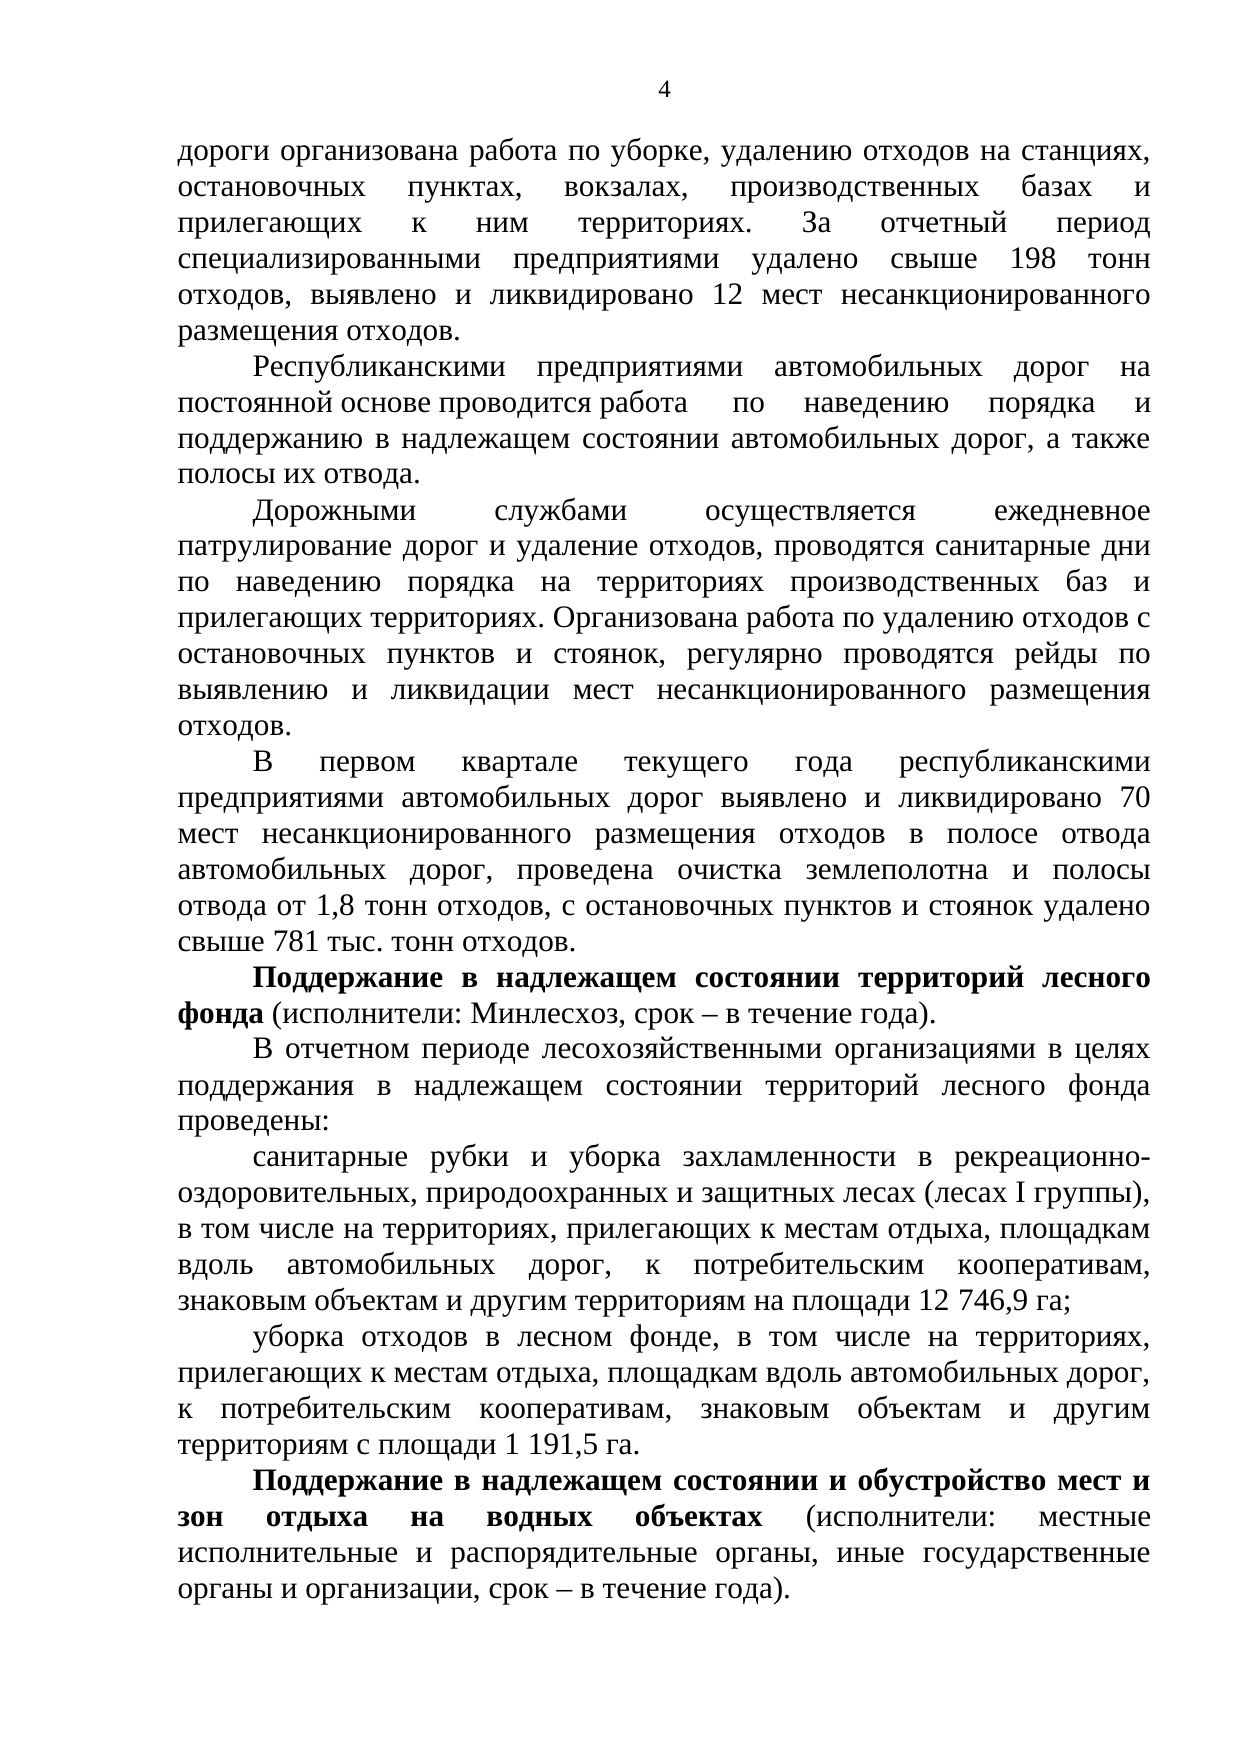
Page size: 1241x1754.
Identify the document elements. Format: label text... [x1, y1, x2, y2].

text Дорожными службами осуществляется ежедневное патрулирование дорог и удаление отходов, проводятся санитарные дни по наведению порядка на территориях производственных баз и прилегающих территориях. Организована работа по удалению отходов с остановочных пунктов и стоянок, регулярно проводятся рейды по выявлению и ликвидации мест несанкционированного размещения отходов. [177, 491, 1152, 742]
text санитарные рубки и уборка захламленности в рекреационно-оздоровительных, природоохранных и защитных лесах (лесах I группы), в том числе на территориях, прилегающих к местам отдыха, площадкам вдоль автомобильных дорог, к потребительским кооперативам, знаковым объектам и другим территориям на площади 12 746,9 га; [177, 1138, 1152, 1317]
text В отчетном периоде лесохозяйственными организациями в целях поддержания в надлежащем состоянии территорий лесного фонда проведены: [177, 1030, 1152, 1138]
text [177, 131, 1152, 347]
text В первом квартале текущего года республиканскими предприятиями автомобильных дорог выявлено и ликвидировано 70 мест несанкционированного размещения отходов в полосе отвода автомобильных дорог, проведена очистка землеполотна и полосы отвода от 1,8 тонн отходов, с остановочных пунктов и стоянок удалено свыше 781 тыс. тонн отходов. [177, 742, 1152, 958]
text Поддержание в надлежащем состоянии территорий лесного фонда (исполнители: Минлесхоз, срок – в течение года). [177, 958, 1152, 1030]
text уборка отходов в лесном фонде, в том числе на территориях, прилегающих к местам отдыха, площадкам вдоль автомобильных дорог, к потребительским кооперативам, знаковым объектам и другим территориям с площади 1 191,5 га. [177, 1317, 1152, 1461]
text Республиканскими предприятиями автомобильных дорог на постоянной основе проводится работа по наведению порядка и поддержанию в надлежащем состоянии автомобильных дорог, а также полосы их отвода. [177, 347, 1152, 491]
text Поддержание в надлежащем состоянии и обустройство мест и зон отдыха на водных объектах (исполнители: местные исполнительные и распорядительные органы, иные государственные органы и организации, срок – в течение года). [177, 1461, 1152, 1605]
